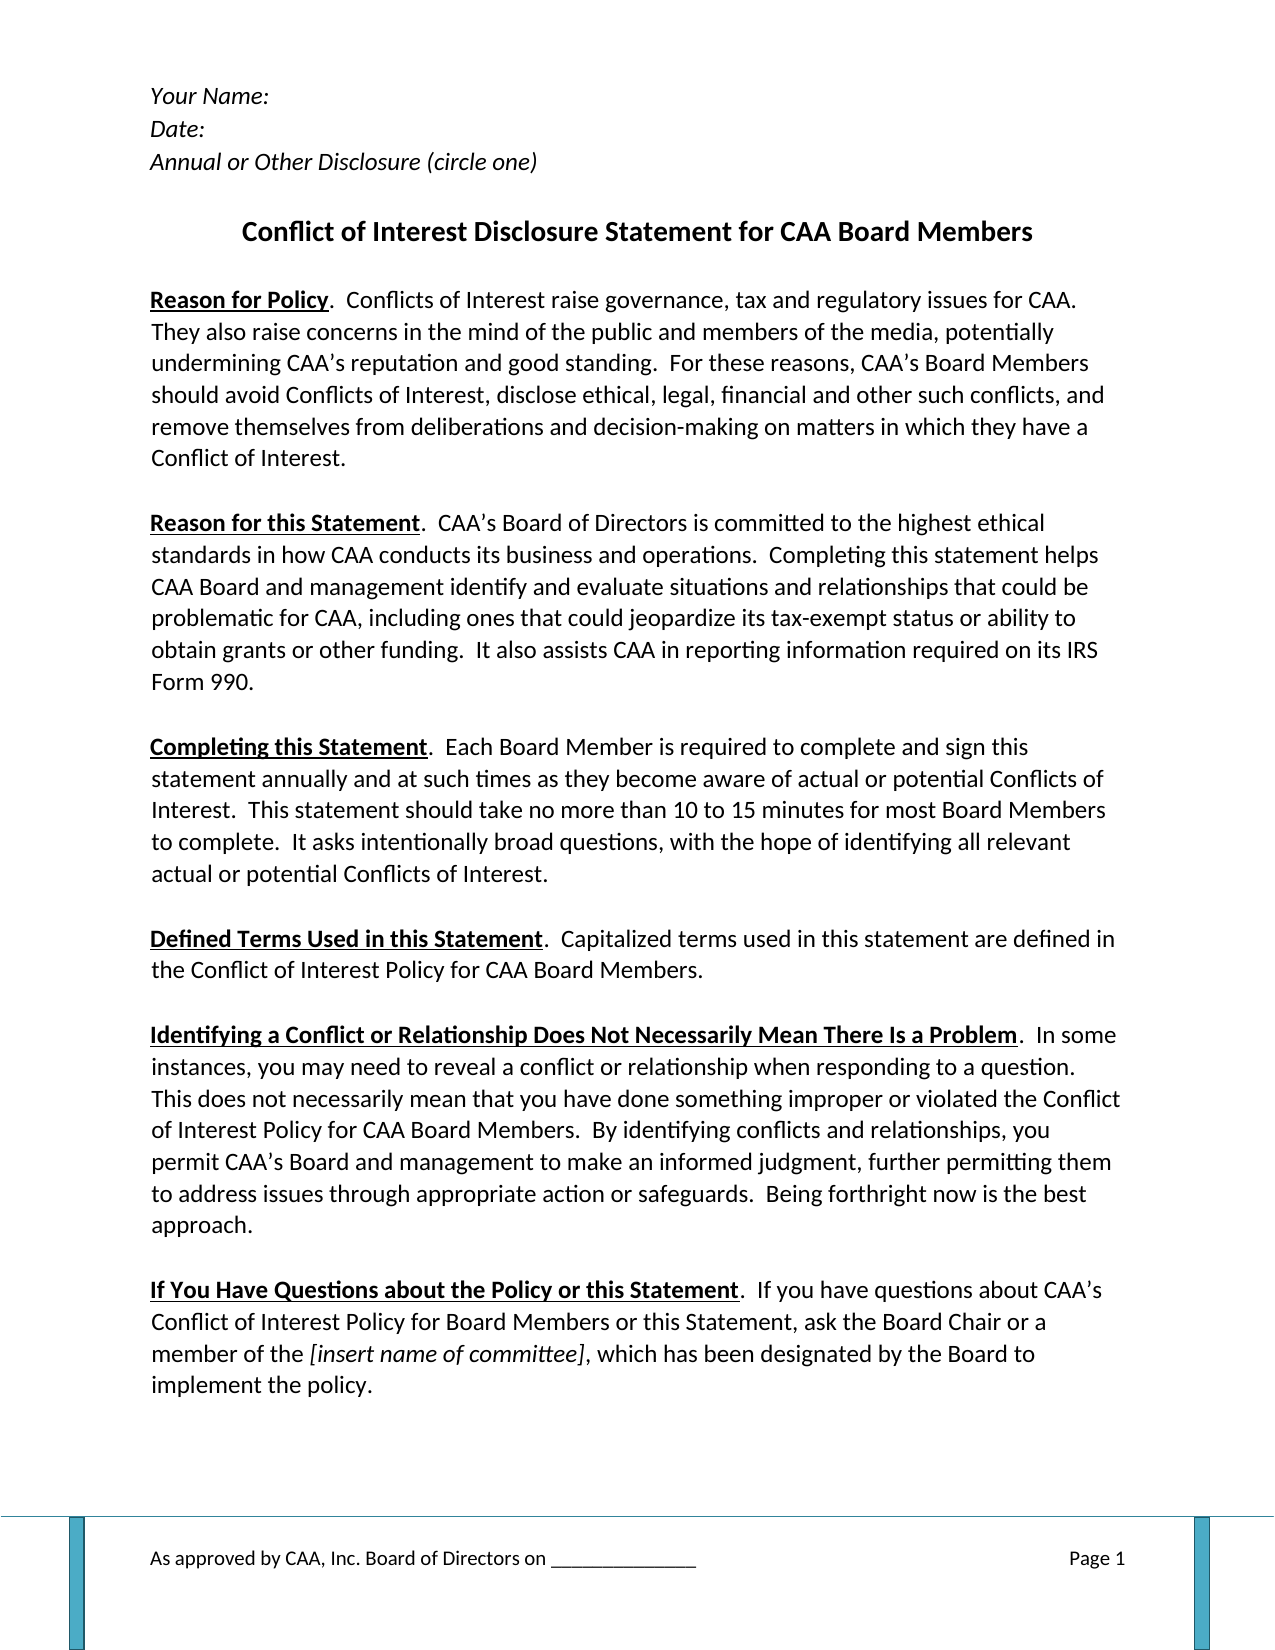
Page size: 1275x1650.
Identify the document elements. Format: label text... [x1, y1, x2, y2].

text Completing this Statement. Each Board Member is required to complete and sign this statement annually and at such times as they become aware of actual or potential Conflicts of Interest. This statement should take no more than 10 to 15 minutes for most Board Members to complete. It asks intentionally broad questions, with the hope of identifying all relevant actual or potential Conflicts of Interest. [150, 731, 1124, 888]
subtitle Conflict of Interest Disclosure Statement for CAA Board Members [151, 213, 1124, 248]
text Reason for Policy. Conflicts of Interest raise governance, tax and regulatory issues for CAA. They also raise concerns in the mind of the public and members of the media, potentially undermining CAA’s reputation and good standing. For these reasons, CAA’s Board Members should avoid Conflicts of Interest, disclose ethical, legal, financial and other such conflicts, and remove themselves from deliberations and decision-making on matters in which they have a Conflict of Interest. [150, 284, 1124, 473]
text Defined Terms Used in this Statement. Capitalized terms used in this statement are defined in the Conflict of Interest Policy for CAA Board Members. [150, 923, 1124, 985]
text Identifying a Conflict or Relationship Does Not Necessarily Mean There Is a Problem. In some instances, you may need to reveal a conflict or relationship when responding to a question. This does not necessarily mean that you have done something improper or violated the Conflict of Interest Policy for CAA Board Members. By identifying conflicts and relationships, you permit CAA’s Board and management to make an informed judgment, further permitting them to address issues through appropriate action or safeguards. Being forthright now is the best approach. [150, 1019, 1124, 1240]
text If You Have Questions about the Policy or this Statement. If you have questions about CAA’s Conflict of Interest Policy for Board Members or this Statement, ask the Board Chair or a member of the [insert name of committee], which has been designated by the Board to implement the policy. [150, 1275, 1124, 1400]
text Reason for this Statement. CAA’s Board of Directors is committed to the highest ethical standards in how CAA conducts its business and operations. Completing this statement helps CAA Board and management identify and evaluate situations and relationships that could be problematic for CAA, including ones that could jeopardize its tax-exempt status or ability to obtain grants or other funding. It also assists CAA in reporting information required on its IRS Form 990. [150, 508, 1124, 696]
